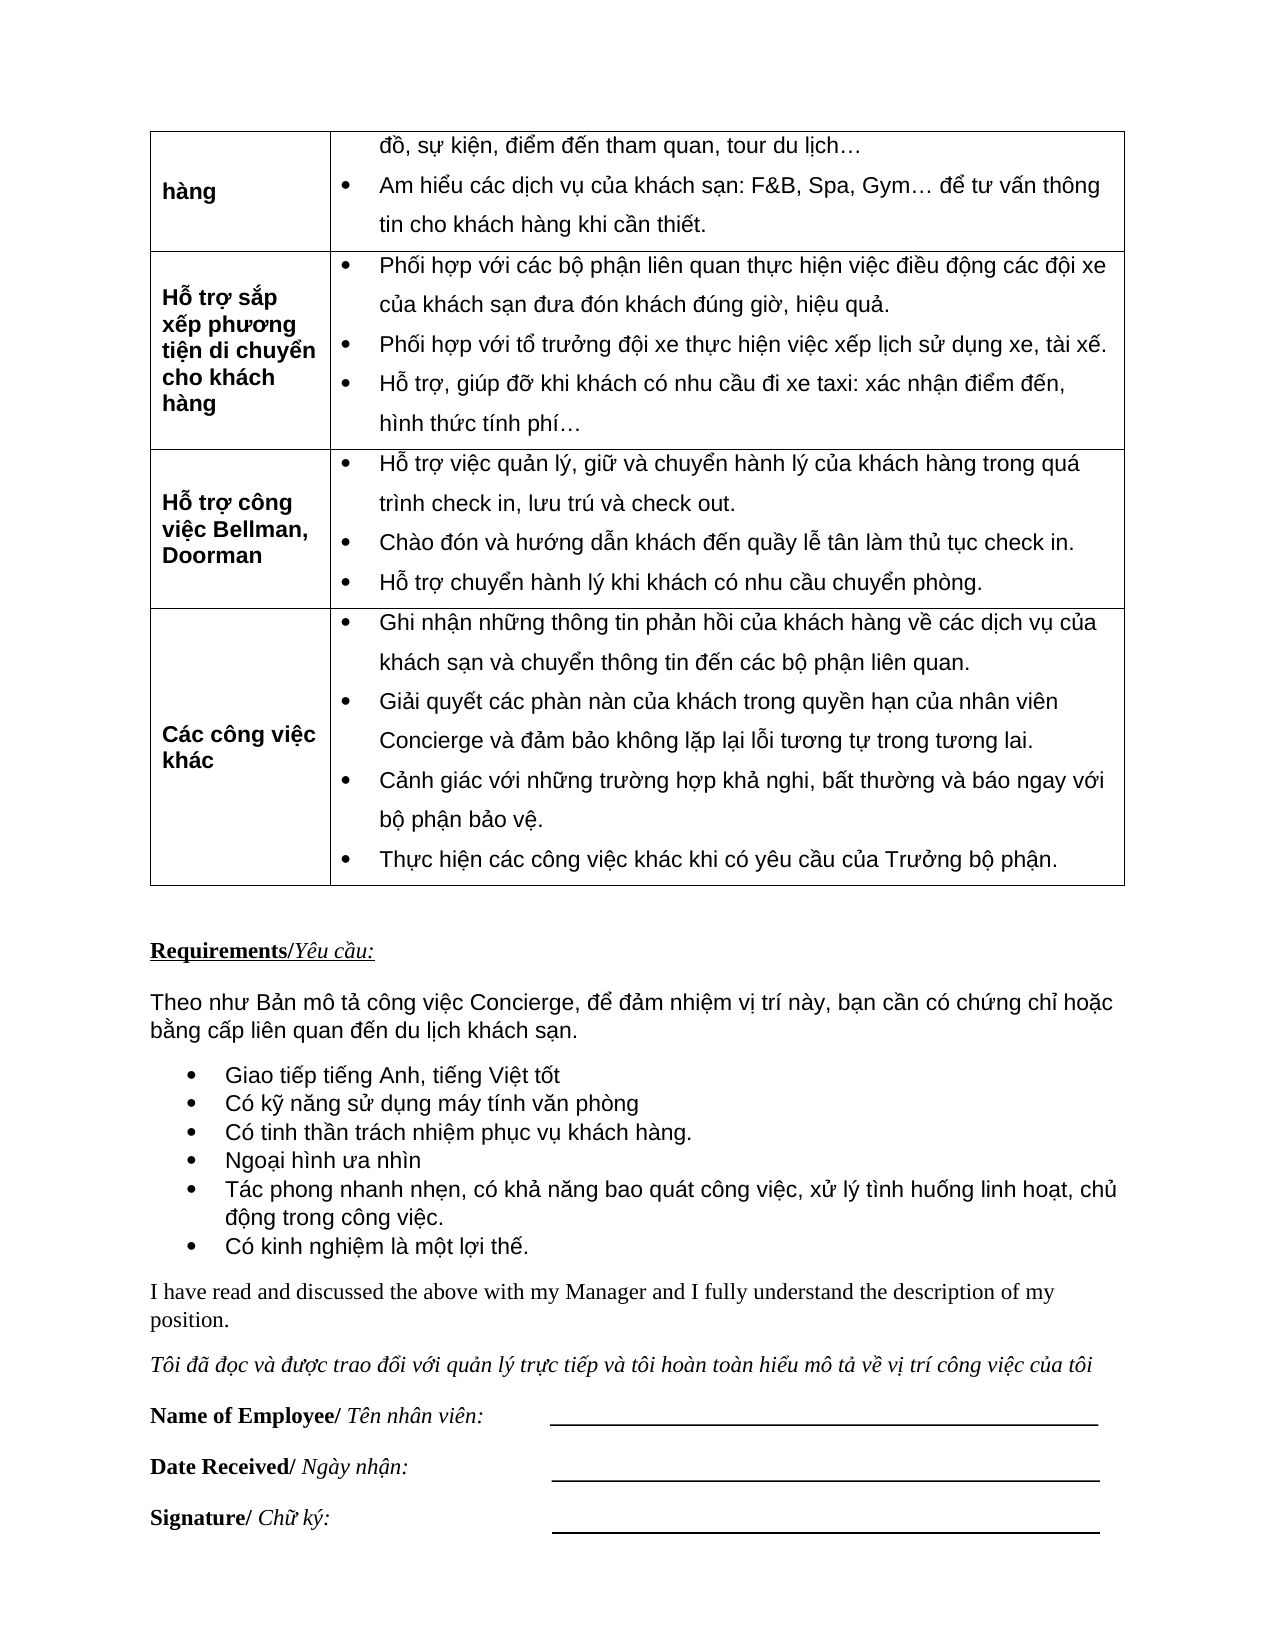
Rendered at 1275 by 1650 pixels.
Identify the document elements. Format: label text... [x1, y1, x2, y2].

list Giao tiếp tiếng Anh, tiếng Việt tốt [187, 1062, 1125, 1088]
text Tôi đã đọc và được trao đổi với quản lý trực tiếp và tôi hoàn toàn hiểu mô tả về vị trí công việc của tôi [150, 1351, 1125, 1378]
list Ngoại hình ưa nhìn [187, 1147, 1125, 1174]
list Có kỹ năng sử dụng máy tính văn phòng [187, 1090, 1125, 1117]
text Signature/ Chữ ký: [150, 1504, 1125, 1563]
text Date Received/ Ngày nhận: [150, 1453, 1125, 1480]
text Requirements/Yêu cầu: [150, 937, 1125, 964]
table_cell Phối hợp với các bộ phận liên quan thực hiện việc điều động các đội xe của khách sạn đưa đón khách đúng giờ, hiệu quả. Phối hợp với tổ trưởng đội xe thực hiện việc xếp lịch sử dụng xe, tài xế. Hỗ trợ, giúp đỡ khi khách có nhu cầu đi xe taxi: xác nhận điểm đến, hình thức tính phí… [331, 252, 1124, 449]
list Tác phong nhanh nhẹn, có khả năng bao quát công việc, xử lý tình huống linh hoạt, chủ động trong công việc. [187, 1176, 1125, 1231]
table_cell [331, 132, 1124, 251]
table_cell Các công việc khác [151, 609, 330, 885]
text I have read and discussed the above with my Manager and I fully understand the description of my position. [150, 1278, 1125, 1332]
list Có kinh nghiệm là một lợi thế. [187, 1233, 1125, 1259]
table_cell Hỗ trợ sắp xếp phương tiện di chuyển cho khách hàng [151, 252, 330, 449]
table_cell Ghi nhận những thông tin phản hồi của khách hàng về các dịch vụ của khách sạn và chuyển thông tin đến các bộ phận liên quan. Giải quyết các phàn nàn của khách trong quyền hạn của nhân viên Concierge và đảm bảo không lặp lại lỗi tương tự trong tương lai. Cảnh giác với những trường hợp khả nghi, bất thường và báo ngay với bộ phận bảo vệ. Thực hiện các công việc khác khi có yêu cầu của Trưởng bộ phận. [331, 609, 1124, 885]
table_cell Hỗ trợ việc quản lý, giữ và chuyển hành lý của khách hàng trong quá trình check in, lưu trú và check out. Chào đón và hướng dẫn khách đến quầy lễ tân làm thủ tục check in. Hỗ trợ chuyển hành lý khi khách có nhu cầu chuyển phòng. [331, 450, 1124, 608]
list Có tinh thần trách nhiệm phục vụ khách hàng. [187, 1119, 1125, 1145]
table_cell Hỗ trợ công việc Bellman, Doorman [151, 450, 330, 608]
text Theo như Bản mô tả công việc Concierge, để đảm nhiệm vị trí này, bạn cần có chứng chỉ hoặc bằng cấp liên quan đến du lịch khách sạn. [150, 988, 1125, 1043]
table_cell Tư vấn thông tin cho khách hàng [151, 132, 330, 251]
text Name of Employee/ Tên nhân viên: [150, 1402, 1125, 1429]
